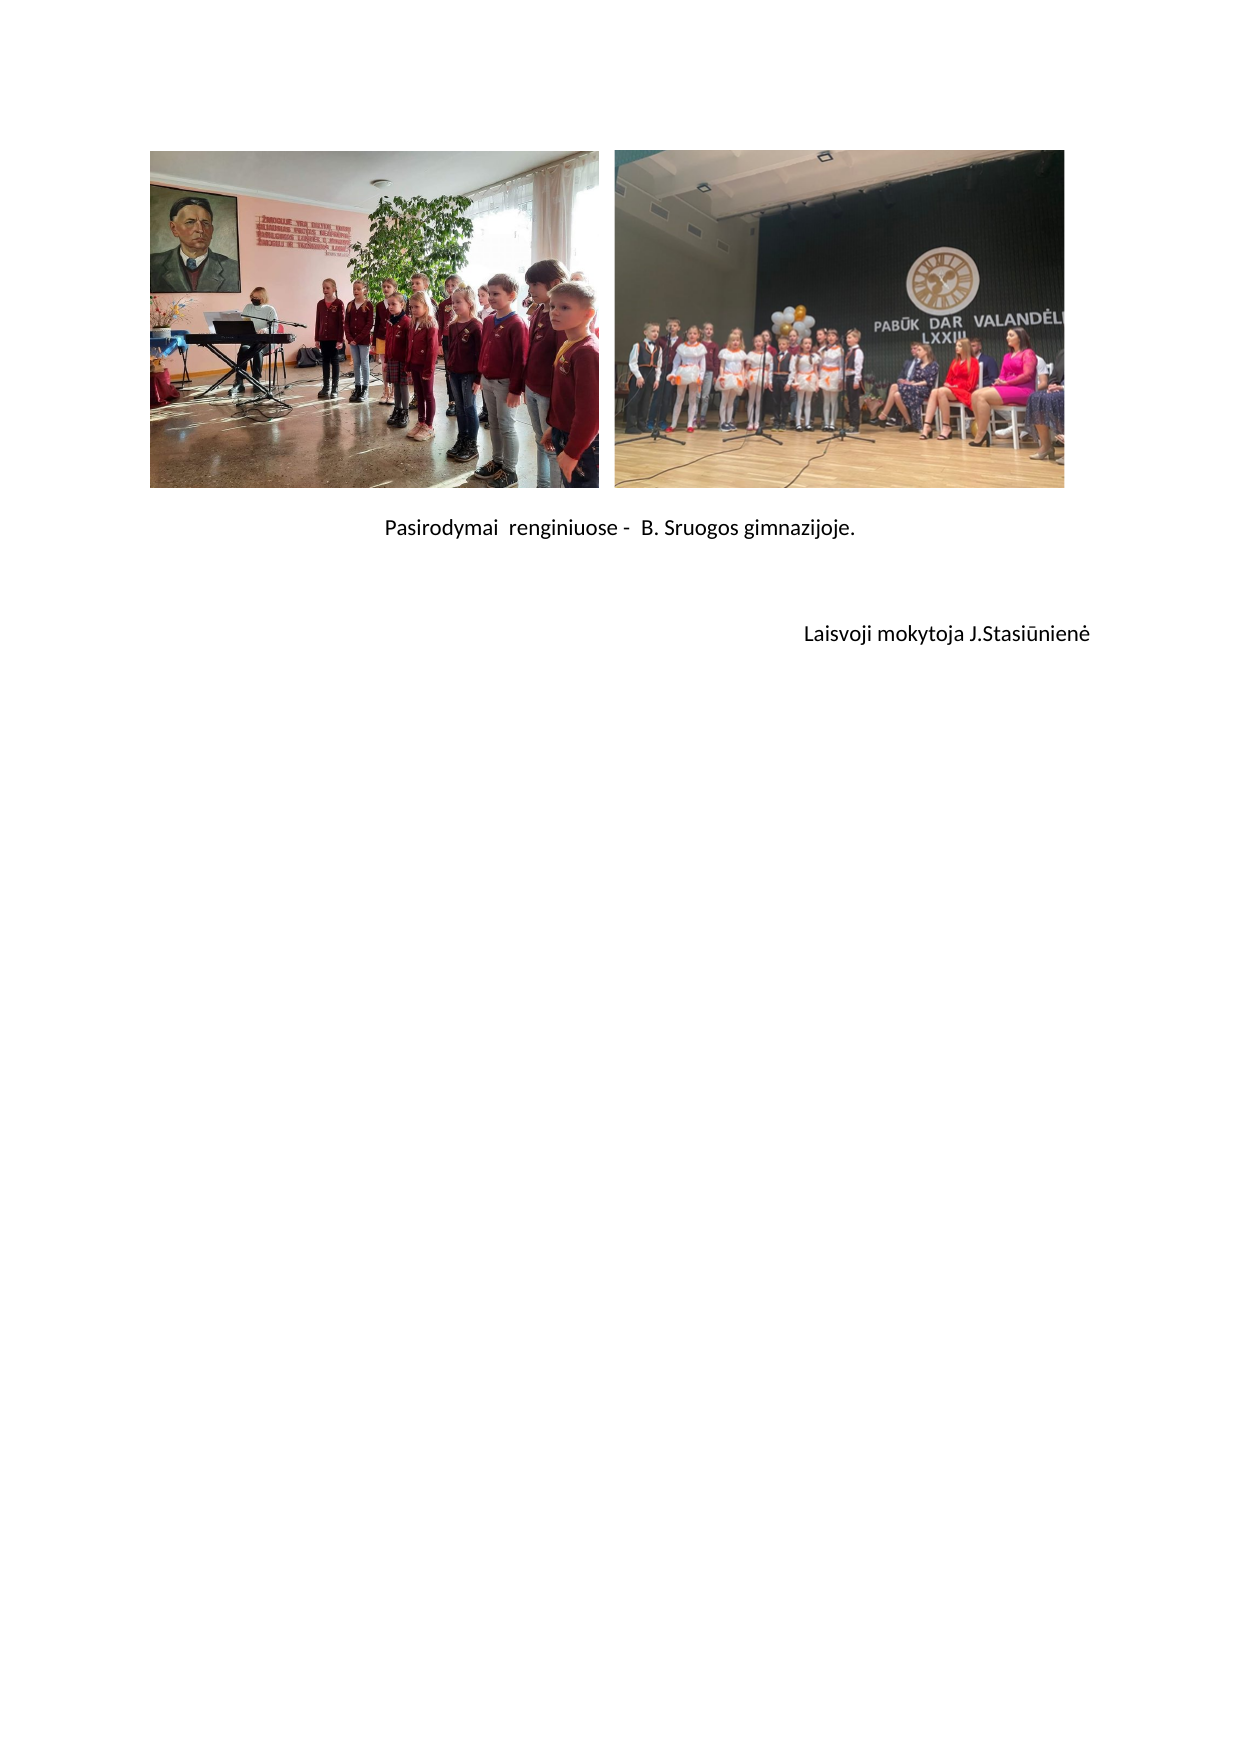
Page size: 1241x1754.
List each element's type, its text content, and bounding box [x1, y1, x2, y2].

picture [614, 150, 1065, 488]
text Pasirodymai renginiuose - B. Sruogos gimnazijoje. [150, 513, 1090, 541]
text Laisvoji mokytoja J.Stasiūnienė [150, 619, 1090, 647]
picture [150, 151, 599, 488]
